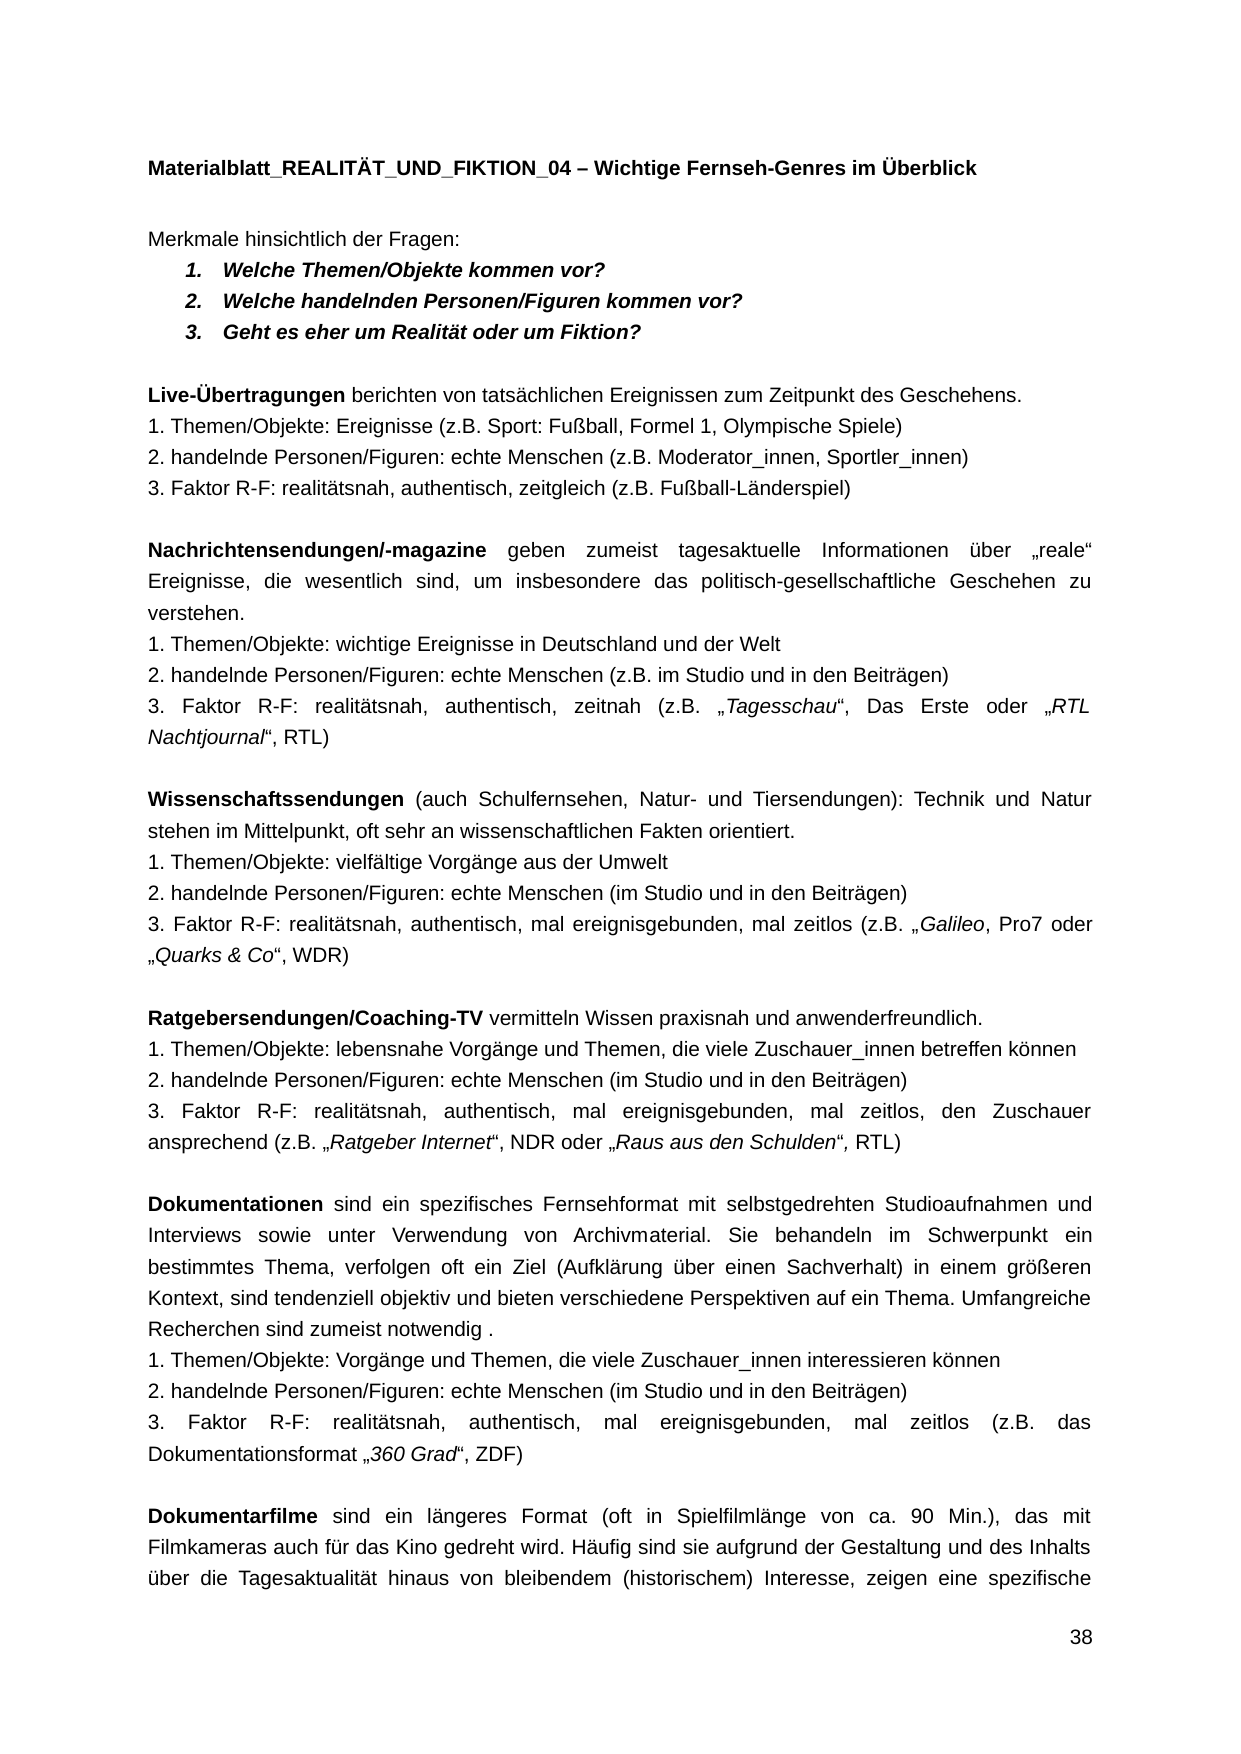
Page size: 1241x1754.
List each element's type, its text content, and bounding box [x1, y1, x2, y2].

text 1. Themen/Objekte: wichtige Ereignisse in Deutschland und der Welt [148, 632, 1092, 656]
text Live-Übertragungen berichten von tatsächlichen Ereignissen zum Zeitpunkt des Geschehens. [148, 382, 1092, 406]
text 3. Faktor R-F: realitätsnah, authentisch, zeitgleich (z.B. Fußball-Länderspiel) [148, 476, 1092, 500]
list Welche Themen/Objekte kommen vor? [185, 258, 1092, 282]
text 3. Faktor R-F: realitätsnah, authentisch, mal ereignisgebunden, mal zeitlos, den Zuschauer ansprechend (z.B. „Ratgeber Internet“, NDR oder „Raus aus den Schulden“, RTL) [148, 1099, 1092, 1154]
text 3. Faktor R-F: realitätsnah, authentisch, zeitnah (z.B. „Tagesschau“, Das Erste oder „RTL Nachtjournal“, RTL) [148, 694, 1092, 749]
text 3. Faktor R-F: realitätsnah, authentisch, mal ereignisgebunden, mal zeitlos (z.B. „Galileo, Pro7 oder „Quarks & Co“, WDR) [148, 912, 1092, 967]
text 1. Themen/Objekte: vielfältige Vorgänge aus der Umwelt [148, 849, 1092, 873]
text 3. Faktor R-F: realitätsnah, authentisch, mal ereignisgebunden, mal zeitlos (z.B. das Dokumentationsformat „360 Grad“, ZDF) [148, 1410, 1092, 1465]
text 1. Themen/Objekte: lebensnahe Vorgänge und Themen, die viele Zuschauer_innen betreffen können [148, 1036, 1092, 1060]
text 2. handelnde Personen/Figuren: echte Menschen (z.B. Moderator_innen, Sportler_innen) [148, 445, 1092, 469]
text 1. Themen/Objekte: Ereignisse (z.B. Sport: Fußball, Formel 1, Olympische Spiele) [148, 413, 1092, 437]
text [148, 1504, 1092, 1590]
text 2. handelnde Personen/Figuren: echte Menschen (z.B. im Studio und in den Beiträgen) [148, 663, 1092, 687]
text Nachrichtensendungen/-magazine geben zumeist tagesaktuelle Informationen über „reale“ Ereignisse, die wesentlich sind, um insbesondere das politisch-gesellschaftliche Geschehen zu verstehen. [148, 538, 1092, 624]
text Materialblatt_REALITÄT_UND_FIKTION_04 – Wichtige Fernseh-Genres im Überblick [148, 156, 1092, 180]
text 2. handelnde Personen/Figuren: echte Menschen (im Studio und in den Beiträgen) [148, 881, 1092, 905]
text 2. handelnde Personen/Figuren: echte Menschen (im Studio und in den Beiträgen) [148, 1068, 1092, 1092]
text Merkmale hinsichtlich der Fragen: [148, 227, 1092, 251]
list Welche handelnden Personen/Figuren kommen vor? [185, 289, 1092, 313]
text 1. Themen/Objekte: Vorgänge und Themen, die viele Zuschauer_innen interessieren können [148, 1348, 1092, 1372]
list Geht es eher um Realität oder um Fiktion? [185, 320, 1092, 344]
text Dokumentationen sind ein spezifisches Fernsehformat mit selbstgedrehten Studioaufnahmen und Interviews sowie unter Verwendung von Archivmaterial. Sie behandeln im Schwerpunkt ein bestimmtes Thema, verfolgen oft ein Ziel (Aufklärung über einen Sachverhalt) in einem größeren Kontext, sind tendenziell objektiv und bieten verschiedene Perspektiven auf ein Thema. Umfangreiche Recherchen sind zumeist notwendig . [148, 1192, 1092, 1341]
text 2. handelnde Personen/Figuren: echte Menschen (im Studio und in den Beiträgen) [148, 1379, 1092, 1403]
text Wissenschaftssendungen (auch Schulfernsehen, Natur- und Tiersendungen): Technik und Natur stehen im Mittelpunkt, oft sehr an wissenschaftlichen Fakten orientiert. [148, 787, 1092, 842]
text Ratgebersendungen/Coaching-TV vermitteln Wissen praxisnah und anwenderfreundlich. [148, 1005, 1092, 1029]
